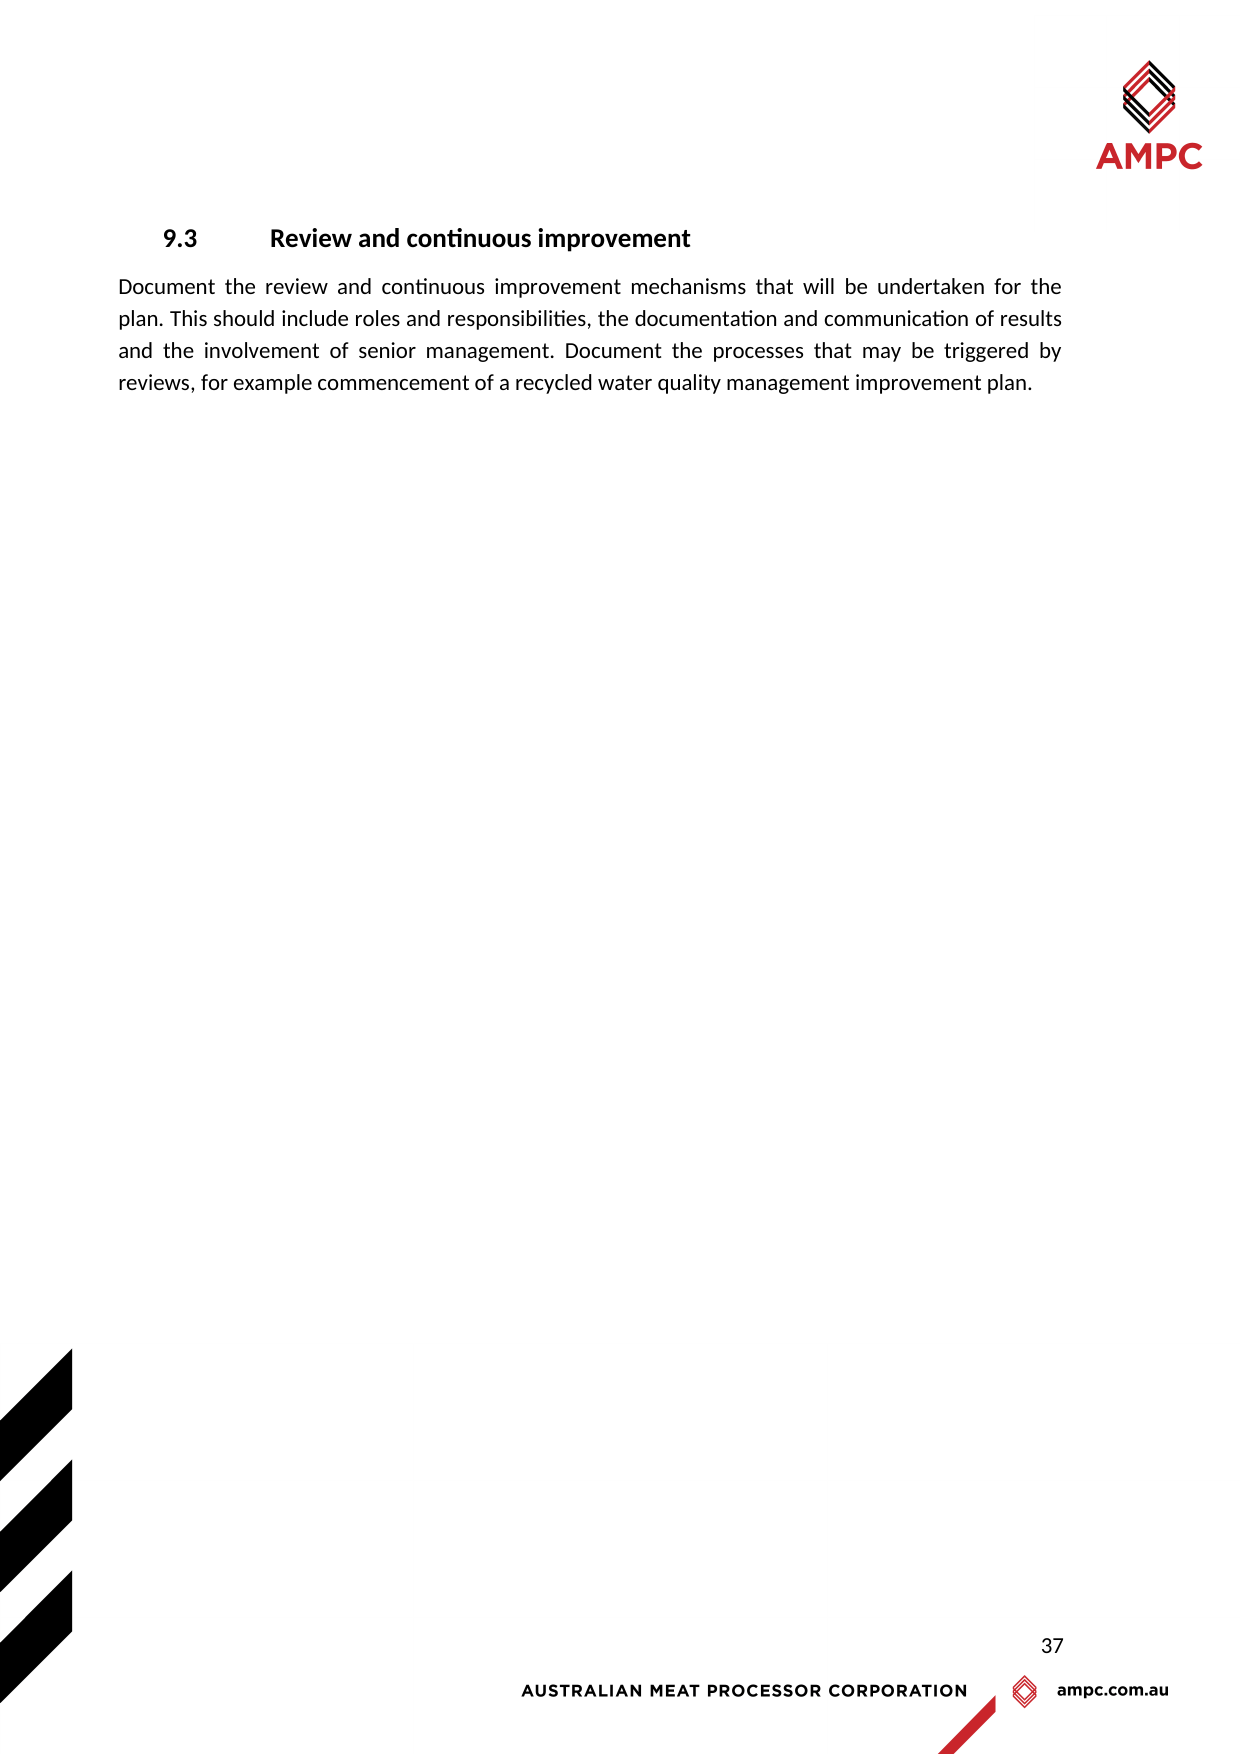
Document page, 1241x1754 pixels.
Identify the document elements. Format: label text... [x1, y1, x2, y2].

subtitle Review and continuous improvement [162, 222, 1064, 254]
picture [0, 1343, 1241, 1754]
picture [1034, 15, 1241, 232]
text Document the review and continuous improvement mechanisms that will be undertaken for the plan. This should include roles and responsibilities, the documentation and communication of results and the involvement of senior management. Document the processes that may be triggered by reviews, for example commencement of a recycled water quality management improvement plan. [118, 272, 1064, 397]
